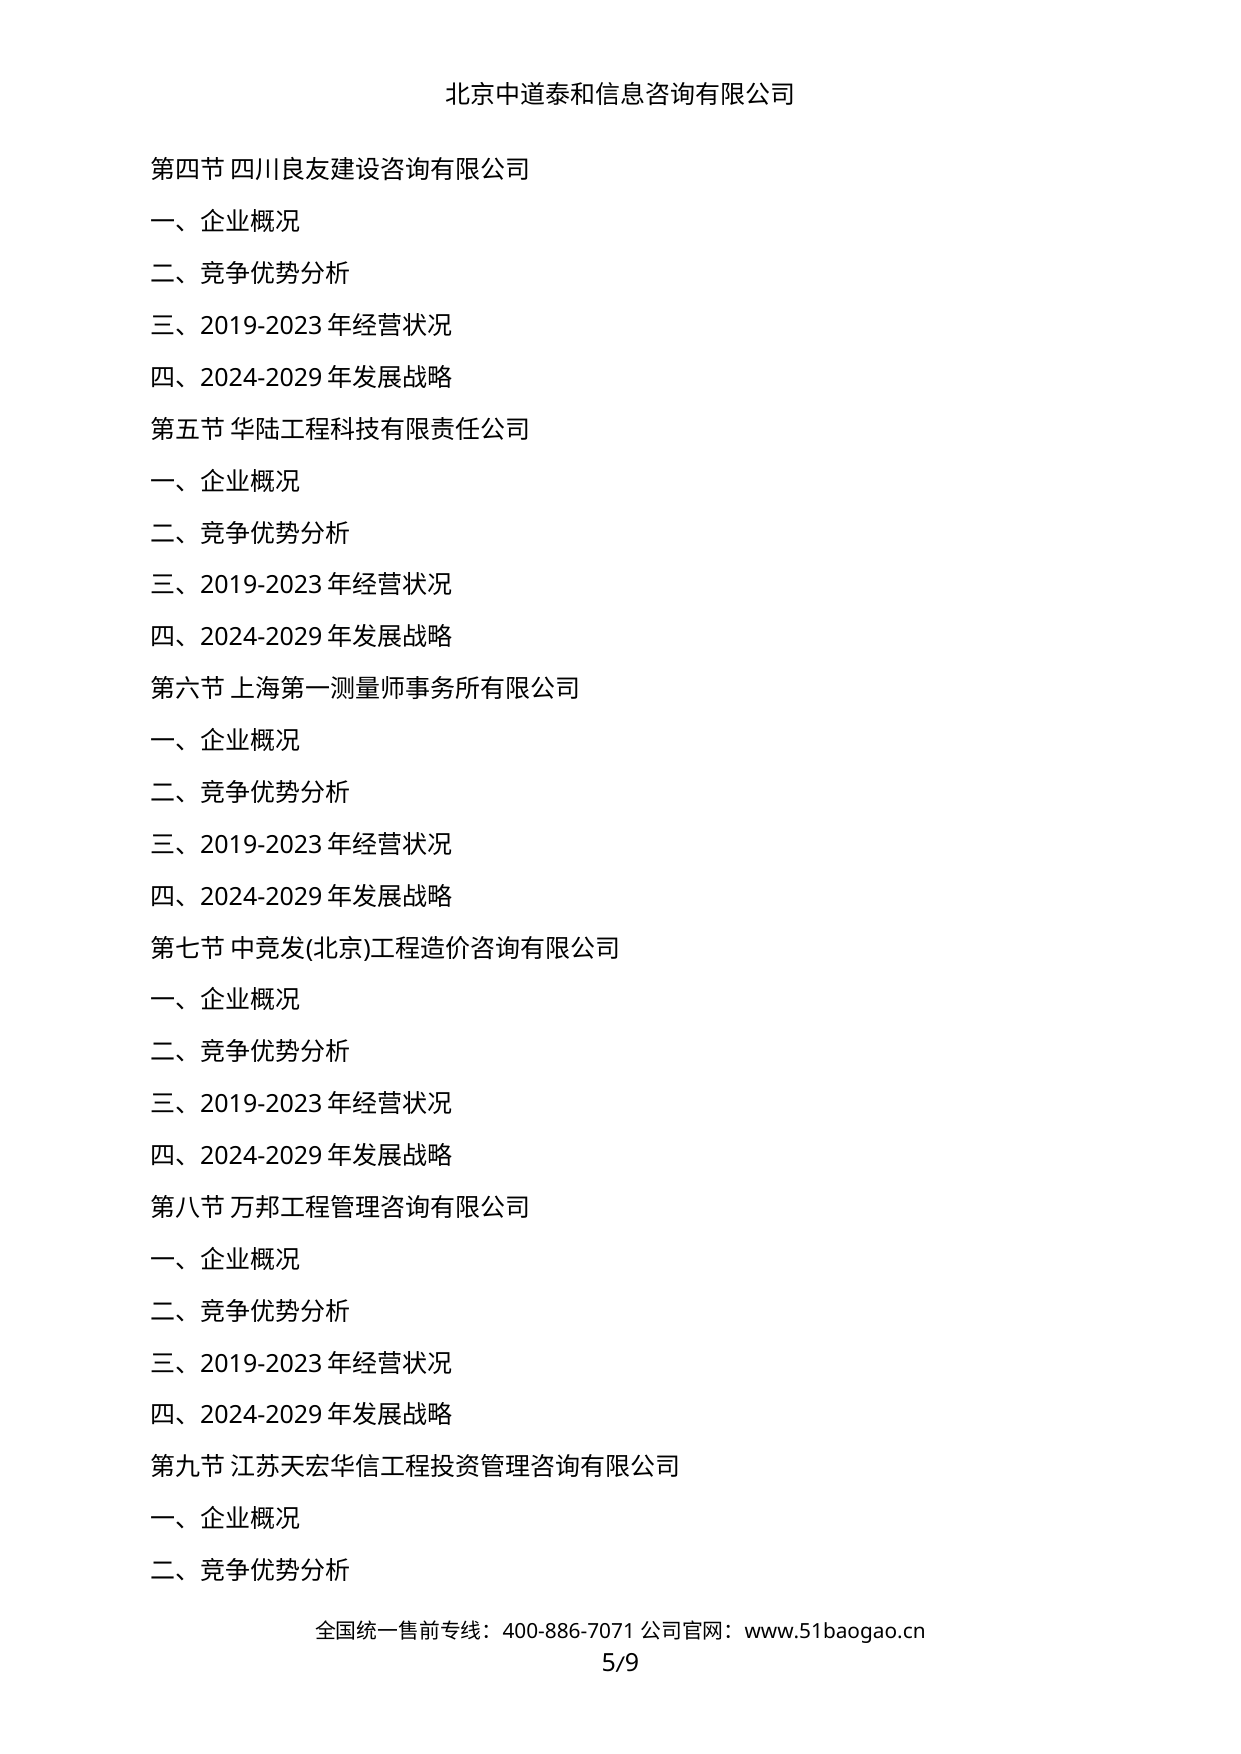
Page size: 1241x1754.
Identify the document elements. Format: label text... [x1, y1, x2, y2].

text 一、企业概况 [150, 1239, 1090, 1276]
text 第八节 万邦工程管理咨询有限公司 [150, 1187, 1090, 1224]
text 三、2019-2023年经营状况 [150, 1343, 1090, 1379]
text 三、2019-2023年经营状况 [150, 306, 1090, 342]
text 二、竞争优势分析 [150, 1032, 1090, 1068]
text 二、竞争优势分析 [150, 1551, 1090, 1587]
text 二、竞争优势分析 [150, 772, 1090, 809]
text 一、企业概况 [150, 202, 1090, 238]
text 三、2019-2023年经营状况 [150, 824, 1090, 861]
text 二、竞争优势分析 [150, 254, 1090, 290]
text 四、2024-2029年发展战略 [150, 617, 1090, 653]
text 四、2024-2029年发展战略 [150, 357, 1090, 394]
text 一、企业概况 [150, 980, 1090, 1016]
text 四、2024-2029年发展战略 [150, 1395, 1090, 1431]
text 一、企业概况 [150, 1499, 1090, 1535]
text 三、2019-2023年经营状况 [150, 565, 1090, 601]
text 四、2024-2029年发展战略 [150, 876, 1090, 912]
text 四、2024-2029年发展战略 [150, 1136, 1090, 1172]
text 一、企业概况 [150, 721, 1090, 757]
text 二、竞争优势分析 [150, 1291, 1090, 1327]
text 一、企业概况 [150, 461, 1090, 497]
text 第五节 华陆工程科技有限责任公司 [150, 409, 1090, 446]
text 第九节 江苏天宏华信工程投资管理咨询有限公司 [150, 1447, 1090, 1483]
text 三、2019-2023年经营状况 [150, 1084, 1090, 1120]
text 第七节 中竞发(北京)工程造价咨询有限公司 [150, 928, 1090, 964]
text 第四节 四川良友建设咨询有限公司 [150, 150, 1090, 186]
text 第六节 上海第一测量师事务所有限公司 [150, 669, 1090, 705]
text 二、竞争优势分析 [150, 513, 1090, 549]
